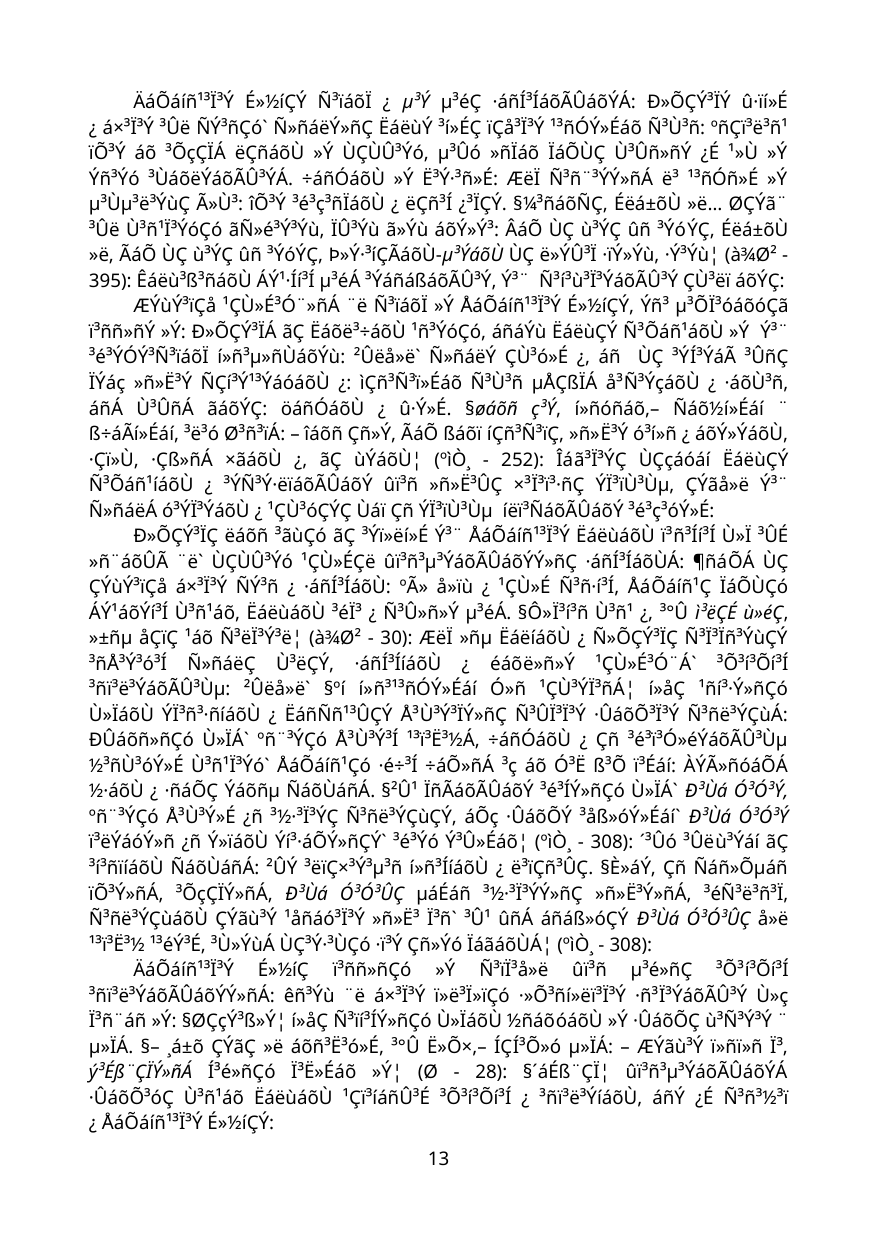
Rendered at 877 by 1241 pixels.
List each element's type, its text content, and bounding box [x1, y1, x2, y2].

list Ð»ÕÇÝ³ÏÇ ëáõñ ³ãùÇó ãÇ ³Ýï»ëí»É Ý³¨ ÅáÕáíñ¹³Ï³Ý ËáëùáõÙ ï³ñ³Íí³Í Ù»Ï ³ÛÉ »ñ¨áõÛÃ ¨ë` ÙÇÙÛ³Ýó ¹ÇÙ»ÉÇë ûï³ñ³µ³ÝáõÃÛáõÝÝ»ñÇ ·áñÍ³ÍáõÙÁ: ¶ñáÕÁ ÙÇ ÇÝùÝ³ïÇå á×³Ï³Ý ÑÝ³ñ ¿ ·áñÍ³ÍáõÙ: ºÃ» å»ïù ¿ ¹ÇÙ»É Ñ³ñ·í³Í, ÅáÕáíñ¹Ç ÏáÕÙÇó ÁÝ¹áõÝí³Í Ù³ñ¹áõ, ËáëùáõÙ ³éÏ³ ¿ Ñ³Û»ñ»Ý µ³éÁ. §Ô»Ï³í³ñ Ù³ñ¹ ¿, ³°Û ì³ëÇÉ ù»éÇ, »±ñµ åÇïÇ ¹áõ Ñ³ëÏ³Ý³ë¦ (à¾Ø² - 30): ÆëÏ »ñµ ËáëíáõÙ ¿ Ñ»ÕÇÝ³ÏÇ Ñ³Ï³Ïñ³ÝùÇÝ ³ñÅ³Ý³ó³Í Ñ»ñáëÇ Ù³ëÇÝ, ·áñÍ³ÍíáõÙ ¿ éáõë»ñ»Ý ¹ÇÙ»É³Ó¨Á` ³Õ³í³Õí³Í ³ñï³ë³ÝáõÃÛ³Ùµ: ²Ûëå»ë` §ºí í»ñ³¹³ñÓÝ»Éáí Ó»ñ ¹ÇÙ³ÝÏ³ñÁ¦ í»åÇ ¹ñí³·Ý»ñÇó Ù»ÏáõÙ ÝÏ³ñ³·ñíáõÙ ¿ ËáñÑñ¹³ÛÇÝ Å³Ù³Ý³ÏÝ»ñÇ Ñ³ÛÏ³Ï³Ý ·ÛáõÕ³Ï³Ý Ñ³ñë³ÝÇùÁ: ÐÛáõñ»ñÇó Ù»ÏÁ` ºñ¨³ÝÇó Å³Ù³Ý³Í ¹³ï³Ë³½Á, ÷áñÓáõÙ ¿ Çñ ³é³ï³Ó»éÝáõÃÛ³Ùµ ½³ñÙ³óÝ»É Ù³ñ¹Ï³Ýó` ÅáÕáíñ¹Çó ·é÷³Í ÷áÕ»ñÁ ³ç áõ Ó³Ë ß³Õ ï³Éáí: ÀÝÃ»ñóáÕÁ ½·áõÙ ¿ ·ñáÕÇ Ýáõñµ ÑáõÙáñÁ. §²Û¹ ÏñÃáõÃÛáõÝ ³é³ÍÝ»ñÇó Ù»ÏÁ` Ð³Ùá Ó³Ó³Ý, ºñ¨³ÝÇó Å³Ù³Ý»É ¿ñ ³½·³Ï³ÝÇ Ñ³ñë³ÝÇùÇÝ, áÕç ·ÛáõÕÝ ³åß»óÝ»Éáí` Ð³Ùá Ó³Ó³Ý ï³ëÝáóÝ»ñ ¿ñ Ý»ïáõÙ Ýí³·áÕÝ»ñÇÝ` ³é³Ýó Ý³Û»Éáõ¦ (ºìÒ¸ - 308): ´³Ûó ³Ûëù³Ýáí ãÇ ³í³ñïíáõÙ ÑáõÙáñÁ: ²ÛÝ ³ëïÇ×³Ý³µ³ñ í»ñ³ÍíáõÙ ¿ ë³ïÇñ³ÛÇ. §È»áÝ, Çñ Ñáñ»Õµáñ ïÕ³Ý»ñÁ, ³ÕçÇÏÝ»ñÁ, Ð³Ùá Ó³Ó³ÛÇ µáÉáñ ³½·³Ï³ÝÝ»ñÇ »ñ»Ë³Ý»ñÁ, ³éÑ³ë³ñ³Ï, Ñ³ñë³ÝÇùáõÙ ÇÝãù³Ý ¹åñáó³Ï³Ý »ñ»Ë³ Ï³ñ` ³Û¹ ûñÁ áñáß»óÇÝ Ð³Ùá Ó³Ó³ÛÇ å»ë ¹³ï³Ë³½ ¹³éÝ³É, ³Ù»ÝùÁ ÙÇ³Ý·³ÙÇó ·ï³Ý Çñ»Ýó ÏáãáõÙÁ¦ (ºìÒ¸ - 308): [89, 522, 788, 956]
list ÄáÕáíñ¹³Ï³Ý É»½íÇ ï³ññ»ñÇó »Ý Ñ³ïÏ³å»ë ûï³ñ µ³é»ñÇ ³Õ³í³Õí³Í ³ñï³ë³ÝáõÃÛáõÝÝ»ñÁ: êñ³Ýù ¨ë á×³Ï³Ý ï»ë³Ï»ïÇó ·»Õ³ñí»ëï³Ï³Ý ·ñ³Ï³ÝáõÃÛ³Ý Ù»ç Ï³ñ¨áñ »Ý: §ØÇçÝ³ß»Ý¦ í»åÇ Ñ³ïí³ÍÝ»ñÇó Ù»ÏáõÙ ½ñáõóáõÙ »Ý ·ÛáõÕÇ ù³Ñ³Ý³Ý ¨ µ»ÏÁ. §– ¸á±õ ÇÝãÇ »ë áõñ³Ë³ó»É, ³°Û Ë»Õ×,– ÍÇÍ³Õ»ó µ»ÏÁ: – ÆÝãù³Ý ï»ñï»ñ Ï³, ý³Éß¨ÇÏÝ»ñÁ Í³é»ñÇó Ï³Ë»Éáõ »Ý¦ (Ø - 28): §´áÉß¨ÇÏ¦ ûï³ñ³µ³ÝáõÃÛáõÝÁ ·ÛáõÕ³óÇ Ù³ñ¹áõ ËáëùáõÙ ¹Çï³íáñÛ³É ³Õ³í³Õí³Í ¿ ³ñï³ë³ÝíáõÙ, áñÝ ¿É Ñ³ñ³½³ï ¿ ÅáÕáíñ¹³Ï³Ý É»½íÇÝ: [89, 956, 788, 1135]
list ÆÝùÝ³ïÇå ¹ÇÙ»É³Ó¨»ñÁ ¨ë Ñ³ïáõÏ »Ý ÅáÕáíñ¹³Ï³Ý É»½íÇÝ, Ýñ³ µ³ÕÏ³óáõóÇã ï³ññ»ñÝ »Ý: Ð»ÕÇÝ³ÏÁ ãÇ Ëáõë³÷áõÙ ¹ñ³ÝóÇó, áñáÝù ËáëùÇÝ Ñ³Õáñ¹áõÙ »Ý Ý³¨ ³é³ÝÓÝ³Ñ³ïáõÏ í»ñ³µ»ñÙáõÝù: ²Ûëå»ë` Ñ»ñáëÝ ÇÙ³ó»É ¿, áñ ÙÇ ³ÝÍ³ÝáÃ ³ÛñÇ ÏÝáç »ñ»Ë³Ý ÑÇí³Ý¹³ÝáóáõÙ ¿: ìÇñ³Ñ³ï»Éáõ Ñ³Ù³ñ µÅÇßÏÁ å³Ñ³ÝçáõÙ ¿ ·áõÙ³ñ, áñÁ Ù³ÛñÁ ãáõÝÇ: öáñÓáõÙ ¿ û·Ý»É. §øáõñ ç³Ý, í»ñóñáõ,– Ñáõ½í»Éáí ¨ ß÷áÃí»Éáí, ³ë³ó Ø³ñ³ïÁ: – îáõñ Çñ»Ý, ÃáÕ ßáõï íÇñ³Ñ³ïÇ, »ñ»Ë³Ý ó³í»ñ ¿ áõÝ»ÝáõÙ, ·Çï»Ù, ·Çß»ñÁ ×ãáõÙ ¿, ãÇ ùÝáõÙ¦ (ºìÒ¸ - 252): Îáã³Ï³ÝÇ ÙÇçáóáí ËáëùÇÝ Ñ³Õáñ¹íáõÙ ¿ ³ÝÑ³Ý·ëïáõÃÛáõÝ ûï³ñ »ñ»Ë³ÛÇ ×³Ï³ï³·ñÇ ÝÏ³ïÙ³Ùµ, ÇÝãå»ë Ý³¨ Ñ»ñáëÁ ó³ÝÏ³ÝáõÙ ¿ ¹ÇÙ³óÇÝÇ Ùáï Çñ ÝÏ³ïÙ³Ùµ íëï³ÑáõÃÛáõÝ ³é³ç³óÝ»É: [89, 293, 788, 522]
text ÄáÕáíñ¹³Ï³Ý É»½íÇÝ Ñ³ïáõÏ ¿ µ³Ý µ³éÇ ·áñÍ³ÍáõÃÛáõÝÁ: Ð»ÕÇÝ³ÏÝ û·ïí»É ¿ á×³Ï³Ý ³Ûë ÑÝ³ñÇó` Ñ»ñáëÝ»ñÇ ËáëùÝ ³í»ÉÇ ïÇå³Ï³Ý ¹³ñÓÝ»Éáõ Ñ³Ù³ñ: ºñÇï³ë³ñ¹ ïÕ³Ý áõ ³ÕçÇÏÁ ëÇñáõÙ »Ý ÙÇÙÛ³Ýó, µ³Ûó »ñÏáõ ÏáÕÙÇ Ù³Ûñ»ñÝ ¿É ¹»Ù »Ý Ýñ³Ýó ³ÙáõëÝáõÃÛ³ÝÁ. ÷áñÓáõÙ »Ý Ë³Ý·³ñ»É: ÆëÏ Ñ³ñ¨³ÝÝ»ñÁ ë³ ¹³ñÓñ»É »Ý µ³Ùµ³ë³ÝùÇ Ã»Ù³: îÕ³Ý ³é³ç³ñÏáõÙ ¿ ëÇñ³Í ¿³ÏÇÝ. §¼³ñáõÑÇ, Éëá±õÙ »ë… ØÇÝã¨ ³Ûë Ù³ñ¹Ï³ÝóÇó ãÑ»é³Ý³Ýù, ÏÛ³Ýù ã»Ýù áõÝ»Ý³: ÂáÕ ÙÇ ù³ÝÇ ûñ ³ÝóÝÇ, Éëá±õÙ »ë, ÃáÕ ÙÇ ù³ÝÇ ûñ ³ÝóÝÇ, Þ»Ý·³íÇÃáõÙ-µ³ÝáõÙ ÙÇ ë»ÝÛ³Ï ·ïÝ»Ýù, ·Ý³Ýù¦ (à¾Ø² - 395): Êáëù³ß³ñáõÙ ÁÝ¹·Íí³Í µ³éÁ ³ÝáñáßáõÃÛ³Ý, Ý³¨ Ñ³í³ù³Ï³ÝáõÃÛ³Ý ÇÙ³ëï áõÝÇ: [89, 89, 788, 293]
